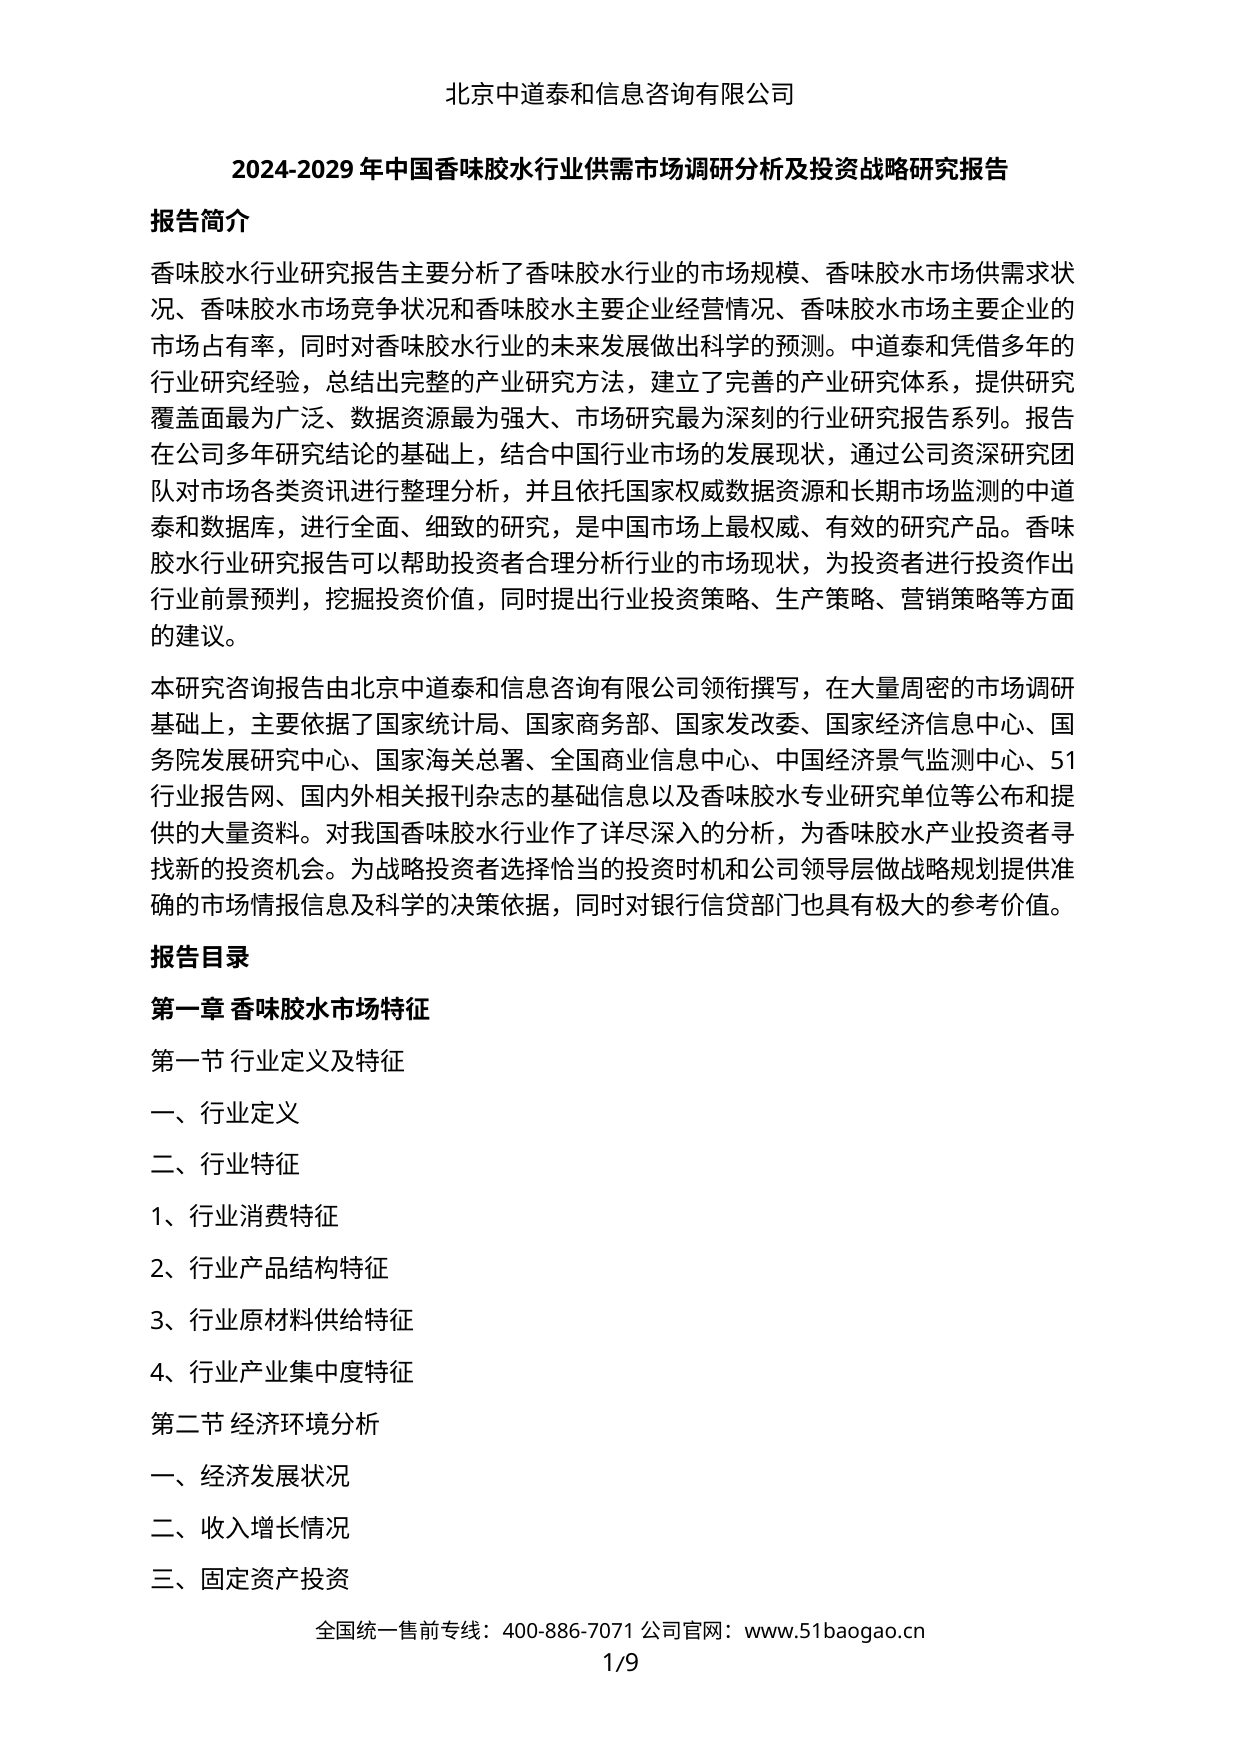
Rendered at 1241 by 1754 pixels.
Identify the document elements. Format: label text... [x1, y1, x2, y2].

text 第一节 行业定义及特征 [150, 1041, 1090, 1077]
text 2024-2029年中国香味胶水行业供需市场调研分析及投资战略研究报告 [150, 150, 1090, 186]
text 三、固定资产投资 [150, 1560, 1090, 1596]
text 第二节 经济环境分析 [150, 1404, 1090, 1441]
text 4、行业产业集中度特征 [150, 1352, 1090, 1389]
text 2、行业产品结构特征 [150, 1249, 1090, 1285]
text 本研究咨询报告由北京中道泰和信息咨询有限公司领衔撰写，在大量周密的市场调研基础上，主要依据了国家统计局、国家商务部、国家发改委、国家经济信息中心、国务院发展研究中心、国家海关总署、全国商业信息中心、中国经济景气监测中心、51行业报告网、国内外相关报刊杂志的基础信息以及香味胶水专业研究单位等公布和提供的大量资料。对我国香味胶水行业作了详尽深入的分析，为香味胶水产业投资者寻找新的投资机会。为战略投资者选择恰当的投资时机和公司领导层做战略规划提供准确的市场情报信息及科学的决策依据，同时对银行信贷部门也具有极大的参考价值。 [150, 668, 1090, 922]
text 第一章 香味胶水市场特征 [150, 989, 1090, 1026]
text 3、行业原材料供给特征 [150, 1301, 1090, 1337]
text 1、行业消费特征 [150, 1197, 1090, 1233]
text 香味胶水行业研究报告主要分析了香味胶水行业的市场规模、香味胶水市场供需求状况、香味胶水市场竞争状况和香味胶水主要企业经营情况、香味胶水市场主要企业的市场占有率，同时对香味胶水行业的未来发展做出科学的预测。中道泰和凭借多年的行业研究经验，总结出完整的产业研究方法，建立了完善的产业研究体系，提供研究覆盖面最为广泛、数据资源最为强大、市场研究最为深刻的行业研究报告系列。报告在公司多年研究结论的基础上，结合中国行业市场的发展现状，通过公司资深研究团队对市场各类资讯进行整理分析，并且依托国家权威数据资源和长期市场监测的中道泰和数据库，进行全面、细致的研究，是中国市场上最权威、有效的研究产品。香味胶水行业研究报告可以帮助投资者合理分析行业的市场现状，为投资者进行投资作出行业前景预判，挖掘投资价值，同时提出行业投资策略、生产策略、营销策略等方面的建议。 [150, 254, 1090, 652]
text 二、行业特征 [150, 1145, 1090, 1181]
text 一、行业定义 [150, 1093, 1090, 1129]
text 报告目录 [150, 937, 1090, 974]
text 二、收入增长情况 [150, 1508, 1090, 1544]
text 一、经济发展状况 [150, 1456, 1090, 1492]
text 报告简介 [150, 202, 1090, 238]
